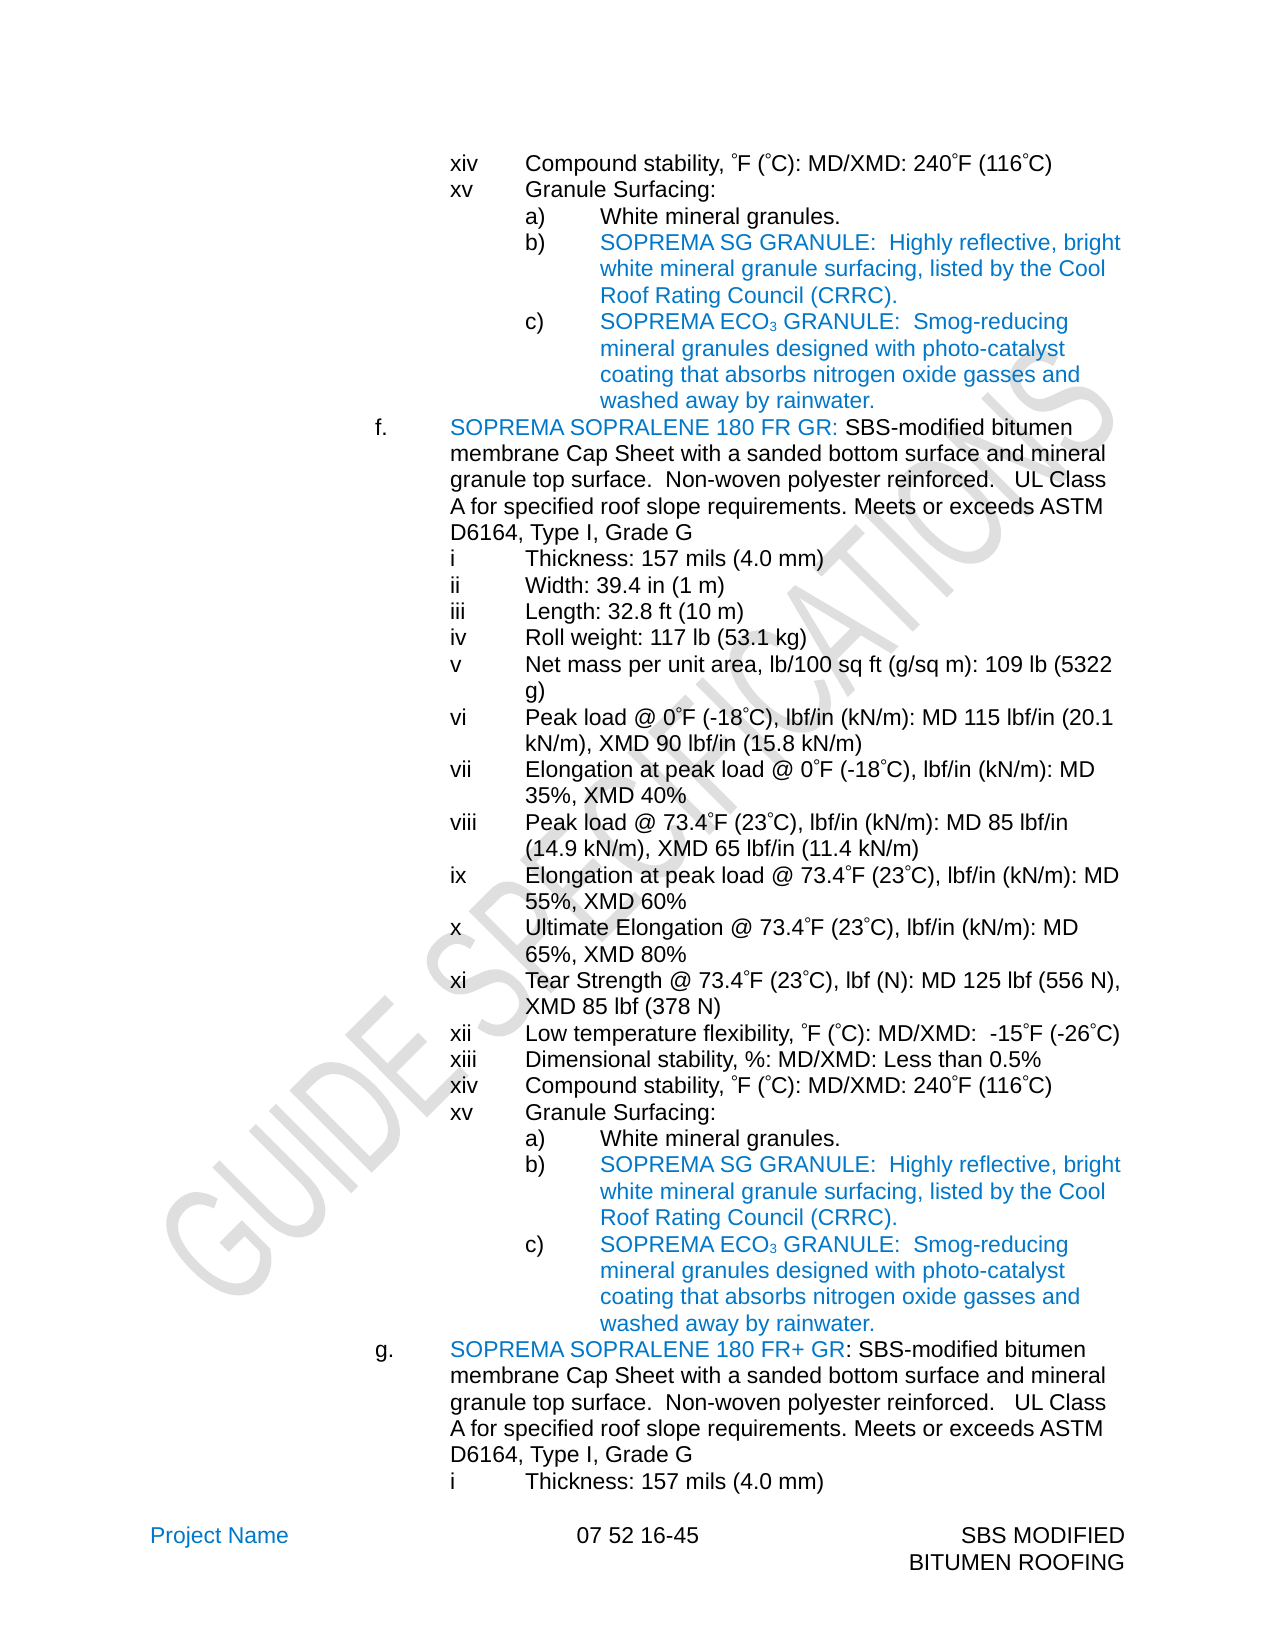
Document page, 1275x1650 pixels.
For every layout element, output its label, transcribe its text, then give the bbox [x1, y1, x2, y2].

subtitle SOPREMA SOPRALENE 180 FR GR: SBS-modified bitumen membrane Cap Sheet with a sanded bottom surface and mineral granule top surface. Non-woven polyester reinforced. UL Class A for specified roof slope requirements. Meets or exceeds ASTM D6164, Type I, Grade G [375, 413, 1125, 545]
subtitle Dimensional stability, %: MD/XMD: Less than 0.5% [450, 1046, 1125, 1072]
subtitle Roll weight: 117 lb (53.1 kg) [450, 624, 1125, 651]
subtitle SOPREMA SG GRANULE: Highly reflective, bright white mineral granule surfacing, listed by the Cool Roof Rating Council (CRRC). [525, 229, 1125, 308]
subtitle Granule Surfacing: [450, 176, 1125, 203]
subtitle Thickness: 157 mils (4.0 mm) [450, 1468, 1125, 1494]
subtitle Compound stability, F (C): MD/XMD: 240F (116C) [450, 150, 1125, 176]
subtitle Thickness: 157 mils (4.0 mm) [450, 545, 1125, 572]
subtitle SOPREMA SG GRANULE: Highly reflective, bright white mineral granule surfacing, listed by the Cool Roof Rating Council (CRRC). [525, 1151, 1125, 1231]
subtitle Tear Strength @ 73.4F (23C), lbf (N): MD 125 lbf (556 N), XMD 85 lbf (378 N) [450, 967, 1125, 1020]
subtitle White mineral granules. [525, 203, 1125, 229]
subtitle Peak load @ 0F (-18C), lbf/in (kN/m): MD 115 lbf/in (20.1 kN/m), XMD 90 lbf/in (15.8 kN/m) [450, 703, 1125, 756]
subtitle SOPREMA ECO3 GRANULE: Smog-reducing mineral granules designed with photo-catalyst coating that absorbs nitrogen oxide gasses and washed away by rainwater. [525, 308, 1125, 413]
subtitle Compound stability, F (C): MD/XMD: 240F (116C) [450, 1072, 1125, 1099]
subtitle SOPREMA ECO3 GRANULE: Smog-reducing mineral granules designed with photo-catalyst coating that absorbs nitrogen oxide gasses and washed away by rainwater. [525, 1231, 1125, 1336]
subtitle Peak load @ 73.4F (23C), lbf/in (kN/m): MD 85 lbf/in (14.9 kN/m), XMD 65 lbf/in (11.4 kN/m) [450, 809, 1125, 862]
subtitle Elongation at peak load @ 0F (-18C), lbf/in (kN/m): MD 35%, XMD 40% [450, 756, 1125, 809]
subtitle Length: 32.8 ft (10 m) [450, 598, 1125, 624]
subtitle Net mass per unit area, lb/100 sq ft (g/sq m): 109 lb (5322 g) [450, 651, 1125, 703]
subtitle Granule Surfacing: [450, 1099, 1125, 1125]
subtitle Low temperature flexibility, F (C): MD/XMD: -15F (-26C) [450, 1020, 1125, 1046]
subtitle White mineral granules. [525, 1125, 1125, 1151]
subtitle Width: 39.4 in (1 m) [450, 572, 1125, 598]
subtitle SOPREMA SOPRALENE 180 FR+ GR: SBS-modified bitumen membrane Cap Sheet with a sanded bottom surface and mineral granule top surface. Non-woven polyester reinforced. UL Class A for specified roof slope requirements. Meets or exceeds ASTM D6164, Type I, Grade G [375, 1336, 1125, 1468]
subtitle Elongation at peak load @ 73.4F (23C), lbf/in (kN/m): MD 55%, XMD 60% [450, 862, 1125, 914]
subtitle Ultimate Elongation @ 73.4F (23C), lbf/in (kN/m): MD 65%, XMD 80% [450, 914, 1125, 967]
